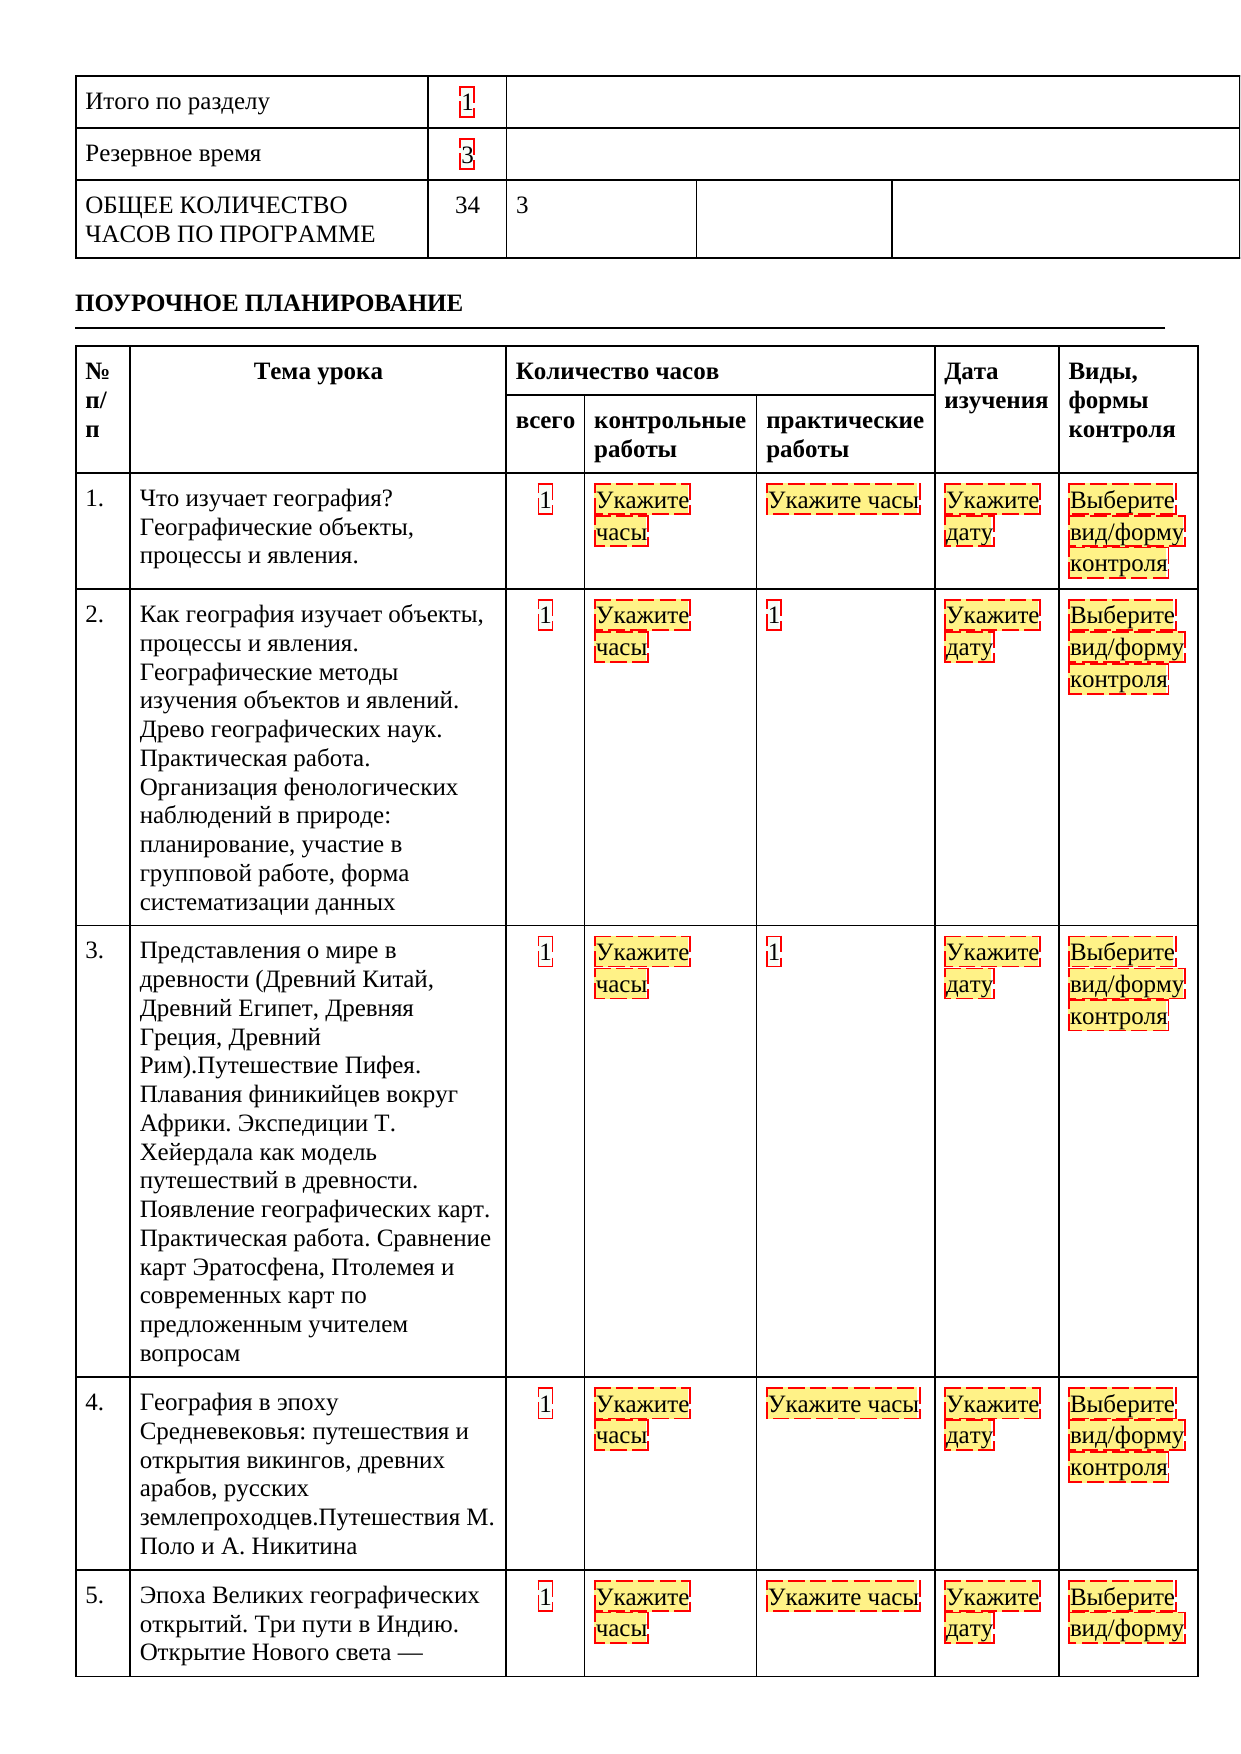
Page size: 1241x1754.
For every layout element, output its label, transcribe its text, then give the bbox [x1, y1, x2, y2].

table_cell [131, 1571, 505, 1676]
table_cell 1 [757, 590, 934, 925]
table_cell 4. [77, 1378, 129, 1569]
table_header Количество часов [507, 347, 934, 394]
table_cell Выберите вид/форму контроля [1060, 1378, 1197, 1569]
table_cell 1 [507, 926, 584, 1376]
table_header Дата изучения [936, 347, 1058, 472]
table_cell Укажите часы [585, 1378, 756, 1569]
table_cell 1 [507, 590, 584, 925]
table_cell 1 [507, 1378, 584, 1569]
table_cell 3 [429, 129, 506, 179]
table_cell Укажите часы [757, 474, 934, 588]
table_header Тема урока [131, 347, 505, 472]
table_cell Укажите дату [936, 590, 1058, 925]
text ПОУРОЧНОЕ ПЛАНИРОВАНИЕ [75, 288, 1165, 327]
table_cell Укажите часы [585, 590, 756, 925]
table_cell Как география изучает объекты, процессы и явления. Географические методы изучения объектов и явлений. Древо географических наук. Практическая работа. Организация фенологических наблюдений в природе: планирование, участие в групповой работе, форма систематизации данных [131, 590, 505, 925]
table_cell Итого по разделу [77, 77, 427, 127]
table_cell 3 [507, 181, 696, 257]
table_cell практические работы [757, 396, 934, 472]
table_cell Представления о мире в древности (Древний Китай, Древний Египет, Древняя Греция, Древний Рим).Путешествие Пифея. Плавания финикийцев вокруг Африки. Экспедиции Т. Хейердала как модель путешествий в древности. Появление географических карт. Практическая работа. Сравнение карт Эратосфена, Птолемея и современных карт по предложенным учителем вопросам [131, 926, 505, 1376]
table_cell География в эпоху Средневековья: путешествия и открытия викингов, древних арабов, русских землепроходцев.Путешествия М. Поло и А. Никитина [131, 1378, 505, 1569]
table_header Виды, формы контроля [1060, 347, 1197, 472]
table_cell 2. [77, 590, 129, 925]
table_cell 3. [77, 926, 129, 1376]
table_cell [507, 77, 1239, 127]
table_cell Что изучает география? Географические объекты, процессы и явления. [131, 474, 505, 588]
table_cell Укажите часы [585, 1571, 756, 1676]
table_cell Выберите вид/форму контроля [1060, 474, 1197, 588]
table_cell Укажите часы [757, 1378, 934, 1569]
table_cell Укажите часы [757, 1571, 934, 1676]
table_cell Укажите часы [585, 926, 756, 1376]
table_cell контрольные работы [585, 396, 756, 472]
table_cell 1 [507, 474, 584, 588]
table_cell всего [507, 396, 584, 472]
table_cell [1060, 1571, 1197, 1676]
table_cell 1 [507, 1571, 584, 1676]
table_cell Выберите вид/форму контроля [1060, 926, 1197, 1376]
table_cell 34 [429, 181, 506, 257]
table_header № п/п [77, 347, 129, 472]
table_cell [697, 181, 891, 257]
table_cell ОБЩЕЕ КОЛИЧЕСТВО ЧАСОВ ПО ПРОГРАММЕ [77, 181, 427, 257]
table_cell 1 [757, 926, 934, 1376]
table_cell Укажите дату [936, 1378, 1058, 1569]
table_cell Укажите дату [936, 926, 1058, 1376]
table_cell Выберите вид/форму контроля [1060, 590, 1197, 925]
table_cell Укажите часы [585, 474, 756, 588]
table_cell 1. [77, 474, 129, 588]
table_cell 5. [77, 1571, 129, 1676]
table_cell Укажите дату [936, 1571, 1058, 1676]
table_cell Резервное время [77, 129, 427, 179]
table_cell Укажите дату [936, 474, 1058, 588]
table_cell [507, 129, 1239, 179]
table_cell 1 [429, 77, 506, 127]
table_cell [893, 181, 1239, 257]
